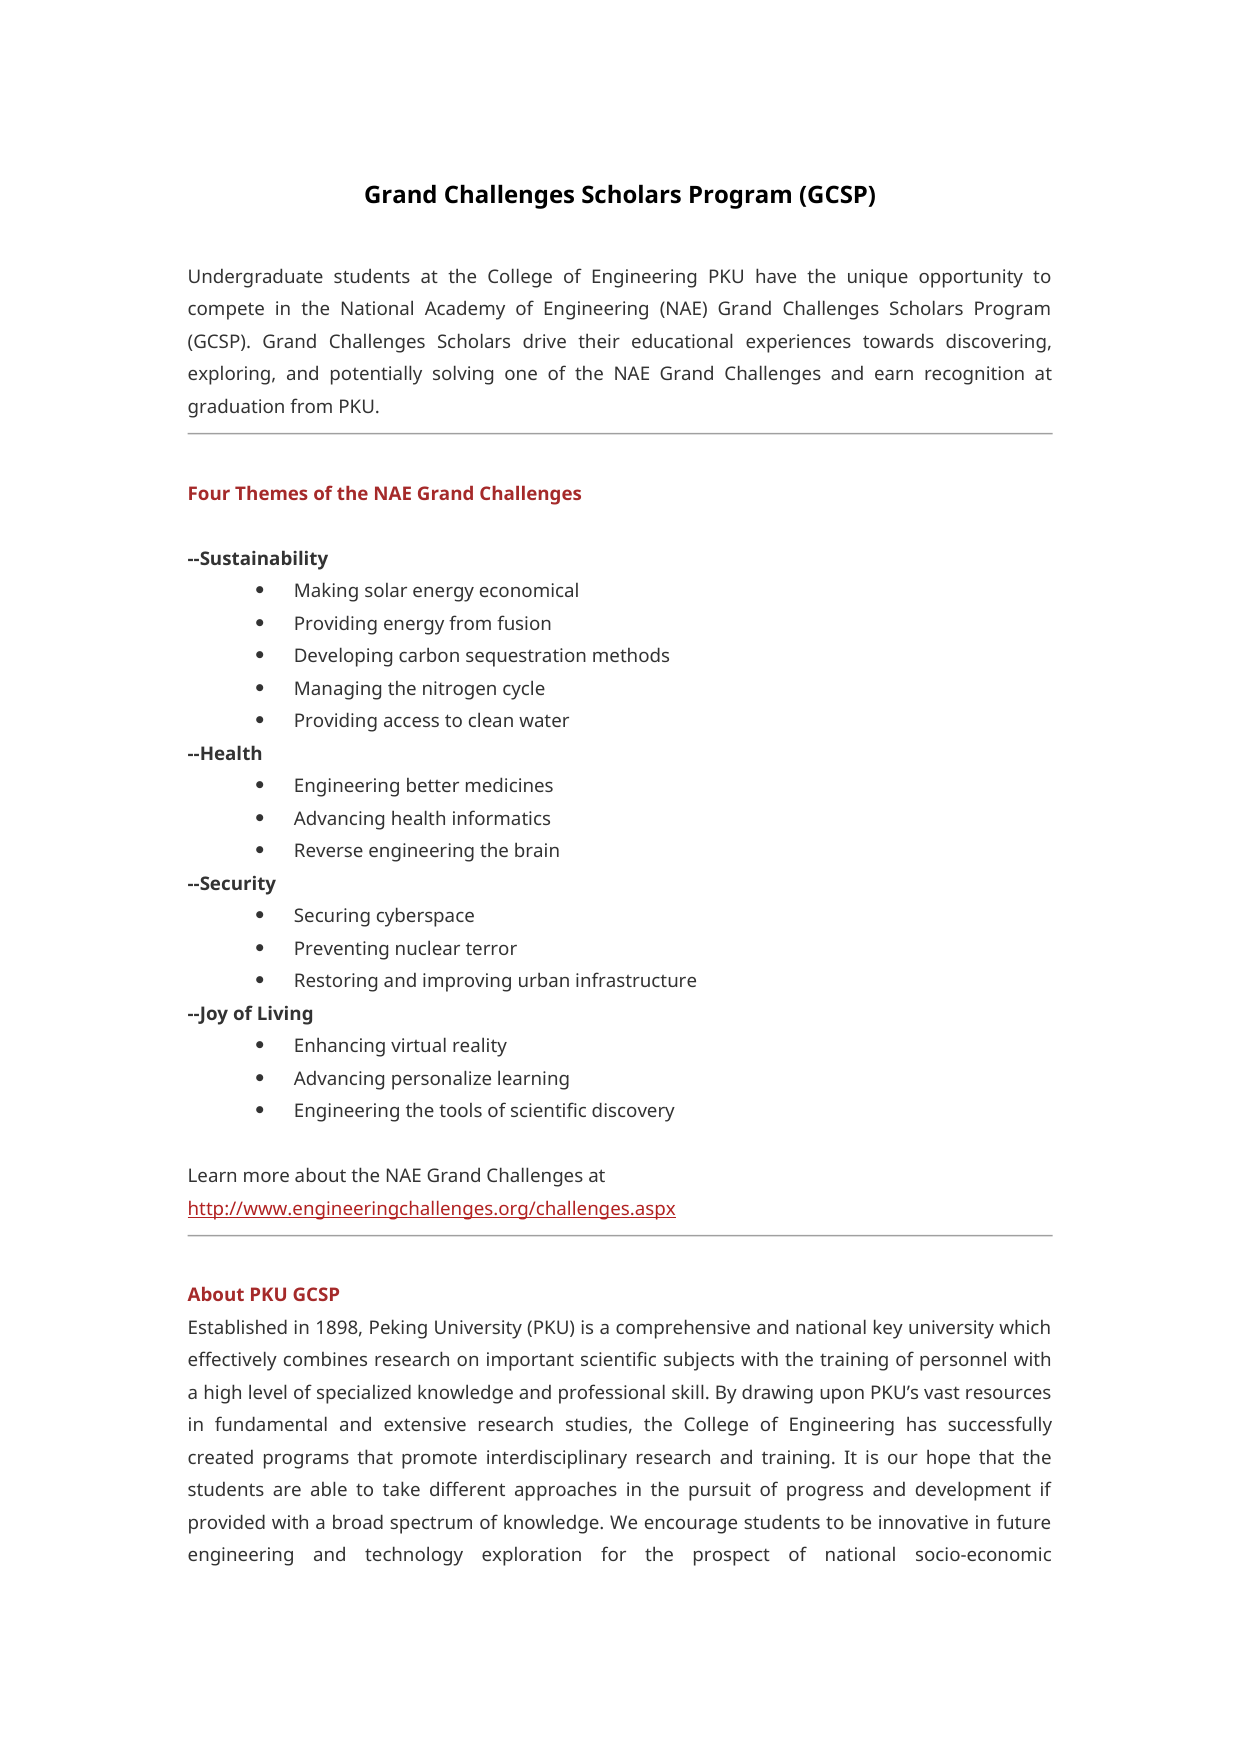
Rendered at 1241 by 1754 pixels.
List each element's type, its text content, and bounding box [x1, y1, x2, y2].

list Enhancing virtual reality [256, 1029, 1053, 1061]
list Engineering better medicines [256, 769, 1053, 801]
list Managing the nitrogen cycle [256, 671, 1053, 704]
list Preventing nuclear terror [256, 931, 1053, 964]
list Securing cyberspace [256, 899, 1053, 931]
text --Joy of Living [187, 996, 1053, 1029]
list Restoring and improving urban infrastructure [256, 964, 1053, 996]
text Grand Challenges Scholars Program (GCSP) [187, 162, 1053, 227]
text About PKU GCSP [187, 1278, 1053, 1311]
text --Security [187, 866, 1053, 899]
text Undergraduate students at the College of Engineering PKU have the unique opportunity to compete in the National Academy of Engineering (NAE) Grand Challenges Scholars Program (GCSP). Grand Challenges Scholars drive their educational experiences towards discovering, exploring, and potentially solving one of the NAE Grand Challenges and earn recognition at graduation from PKU. [187, 259, 1053, 422]
text Four Themes of the NAE Grand Challenges [187, 476, 1053, 509]
list Providing access to clean water [256, 704, 1053, 736]
text --Health [187, 736, 1053, 769]
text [187, 1311, 1053, 1571]
list Developing carbon sequestration methods [256, 639, 1053, 671]
text Learn more about the NAE Grand Challenges at http://www.engineeringchallenges.org/challenges.aspx [187, 1159, 1053, 1224]
list Making solar energy economical [256, 574, 1053, 606]
list Reverse engineering the brain [256, 834, 1053, 866]
list Engineering the tools of scientific discovery [256, 1094, 1053, 1126]
list Advancing personalize learning [256, 1061, 1053, 1094]
text --Sustainability [187, 541, 1053, 574]
list Providing energy from fusion [256, 606, 1053, 639]
list Advancing health informatics [256, 801, 1053, 834]
